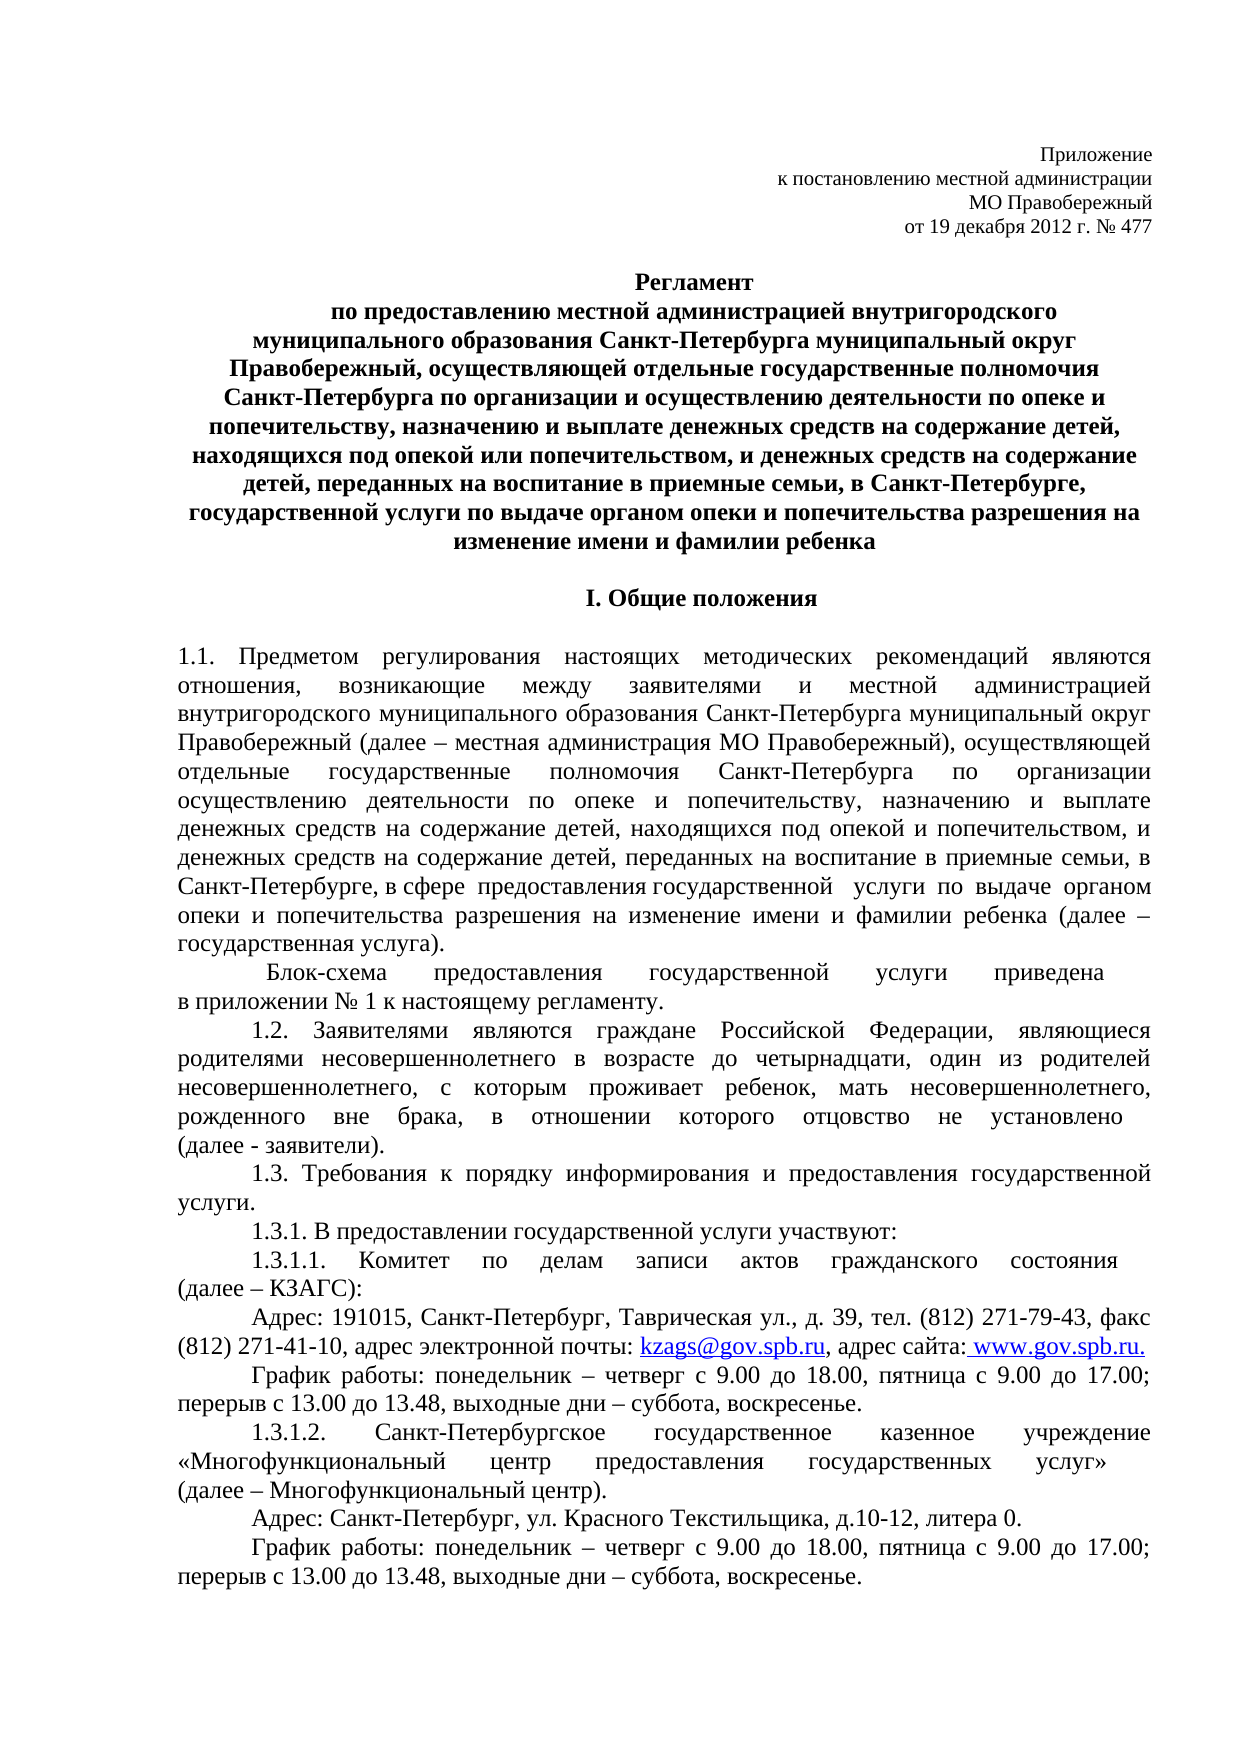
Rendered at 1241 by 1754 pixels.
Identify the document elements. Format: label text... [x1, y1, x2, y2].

text График работы: понедельник – четверг с 9.00 до 18.00, пятница с 9.00 до 17.00; перерыв с 13.00 до 13.48, выходные дни – суббота, воскресенье. [177, 1360, 1152, 1417]
text 1.1. Предметом регулирования настоящих методических рекомендаций являются отношения, возникающие между заявителями и местной администрацией внутригородского муниципального образования Санкт-Петербурга муниципальный округ Правобережный (далее – местная администрация МО Правобережный), осуществляющей отдельные государственные полномочия Санкт-Петербурга по организации осуществлению деятельности по опеке и попечительству, назначению и выплате денежных средств на содержание детей, находящихся под опекой и попечительством, и денежных средств на содержание детей, переданных на воспитание в приемные семьи, в Санкт-Петербурге, в сфере предоставления государственной услуги по выдаче органом опеки и попечительства разрешения на изменение имени и фамилии ребенка (далее – государственная услуга). [177, 641, 1152, 957]
text 1.3. Требования к порядку информирования и предоставления государственной услуги. [177, 1158, 1152, 1216]
text МО Правобережный [177, 190, 1152, 214]
text Блок-схема предоставления государственной услуги приведена в приложении № 1 к настоящему регламенту. [177, 957, 1152, 1015]
text 1.3.1.1. Комитет по делам записи актов гражданского состояния (далее – КЗАГС): [177, 1245, 1152, 1302]
text Регламент [177, 267, 1152, 296]
text Адрес: Санкт-Петербург, ул. Красного Текстильщика, д.10-12, литера 0. [177, 1503, 1152, 1532]
text 1.3.1. В предоставлении государственной услуги участвуют: [177, 1216, 1152, 1245]
text к постановлению местной администрации [177, 166, 1152, 190]
text Приложение [177, 142, 1152, 166]
text График работы: понедельник – четверг с 9.00 до 18.00, пятница с 9.00 до 17.00; перерыв с 13.00 до 13.48, выходные дни – суббота, воскресенье. [177, 1532, 1152, 1590]
text 1.2. Заявителями являются граждане Российской Федерации, являющиеся родителями несовершеннолетнего в возрасте до четырнадцати, один из родителей несовершеннолетнего, с которым проживает ребенок, мать несовершеннолетнего, рожденного вне брака, в отношении которого отцовство не установлено (далее - заявители). [177, 1015, 1152, 1158]
text I. Общие положения [177, 583, 1166, 612]
text Адрес: 191015, Санкт-Петербург, Таврическая ул., д. 39, тел. (812) 271-79-43, факс (812) 271-41-10, адрес электронной почты: kzags@gov.spb.ru, адрес сайта: www.gov.spb.ru. [177, 1302, 1152, 1360]
text от 19 декабря 2012 г. № 477 [177, 214, 1152, 238]
text по предоставлению местной администрацией внутригородского муниципального образования Санкт-Петербурга муниципальный округ Правобережный, осуществляющей отдельные государственные полномочия Санкт-Петербурга по организации и осуществлению деятельности по опеке и попечительству, назначению и выплате денежных средств на содержание детей, находящихся под опекой или попечительством, и денежных средств на содержание детей, переданных на воспитание в приемные семьи, в Санкт-Петербурге, государственной услуги по выдаче органом опеки и попечительства разрешения на изменение имени и фамилии ребенка [177, 296, 1152, 555]
text 1.3.1.2. Санкт-Петербургское государственное казенное учреждение «Многофункциональный центр предоставления государственных услуг» (далее – Многофункциональный центр). [177, 1417, 1152, 1503]
